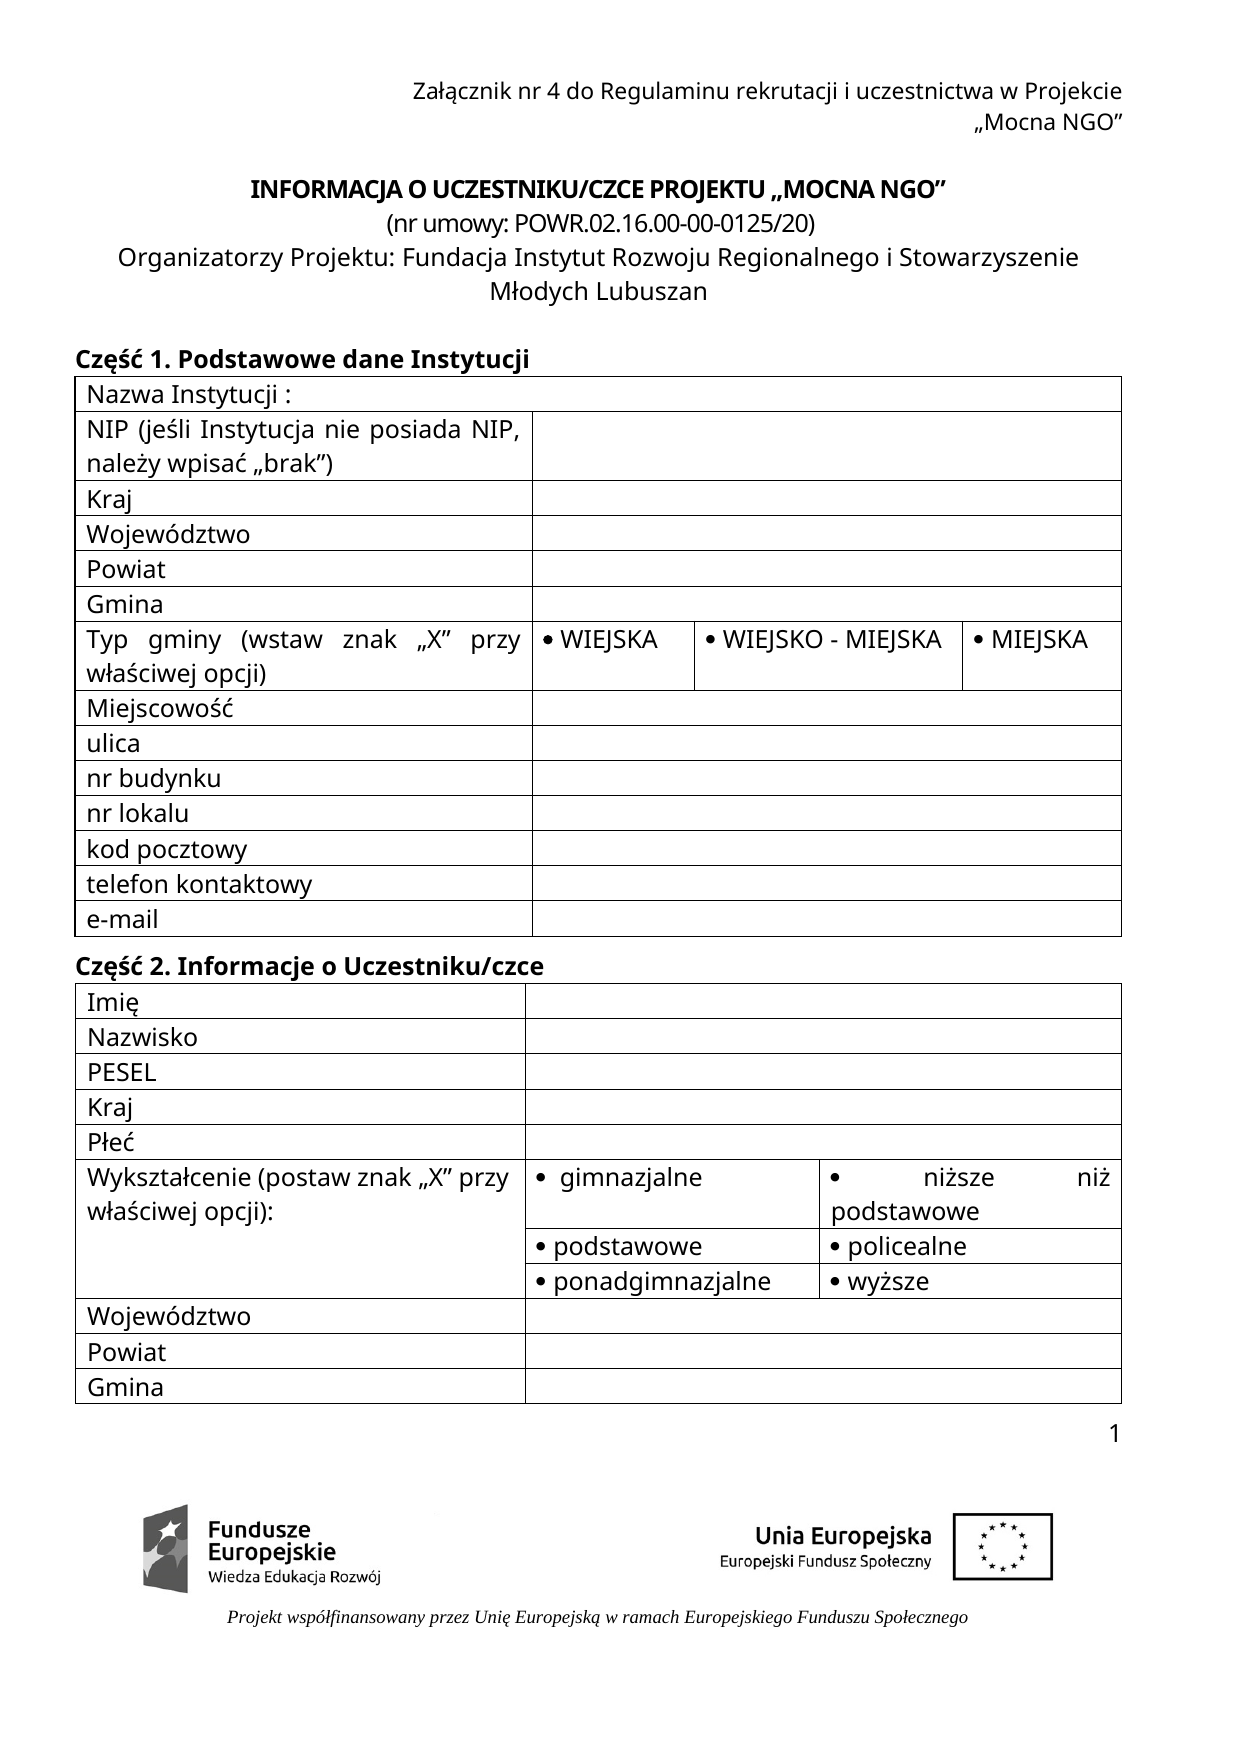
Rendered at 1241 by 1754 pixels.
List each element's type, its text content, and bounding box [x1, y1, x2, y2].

table_cell [526, 1125, 1121, 1159]
table_cell [533, 726, 1121, 760]
table_cell [533, 866, 1121, 900]
table_cell nr lokalu [76, 796, 532, 830]
table_cell [533, 481, 1121, 515]
table_cell [526, 1369, 1121, 1403]
table_cell [533, 691, 1121, 725]
table_cell Województwo [76, 1299, 525, 1333]
picture [126, 1487, 1072, 1607]
table_cell [533, 587, 1121, 621]
table_header [526, 984, 1121, 1018]
table_cell Powiat [76, 551, 532, 586]
table_cell [526, 1054, 1121, 1088]
text Załącznik nr 4 do Regulaminu rekrutacji i uczestnictwa w Projekcie [75, 75, 1122, 106]
table_cell NIP (jeśli Instytucja nie posiada NIP, należy wpisać „brak”) [76, 412, 532, 480]
table_cell [533, 831, 1121, 865]
table_cell [533, 761, 1121, 795]
table_cell Powiat [76, 1334, 525, 1368]
title (nr umowy: POWR.02.16.00-00-0125/20) [75, 206, 1122, 240]
table_cell [526, 1299, 1121, 1333]
table_cell ulica [76, 726, 532, 760]
table_cell kod pocztowy [76, 831, 532, 865]
table_cell [533, 901, 1121, 936]
table_cell Płeć [76, 1125, 525, 1159]
table_header Nazwa Instytucji : [76, 377, 1121, 411]
table_cell telefon kontaktowy [76, 866, 532, 900]
table_cell Gmina [76, 1369, 525, 1403]
table_cell policealne [820, 1229, 1121, 1263]
table_cell WIEJSKA [533, 622, 694, 690]
table_cell Województwo [76, 516, 532, 550]
table_cell Kraj [76, 481, 532, 515]
table_cell [533, 796, 1121, 830]
text Część 1. Podstawowe dane Instytucji [75, 342, 1122, 376]
table_cell gimnazjalne [526, 1160, 819, 1228]
table_cell [526, 1334, 1121, 1368]
table_cell niższe niż podstawowe [820, 1160, 1121, 1228]
table_cell podstawowe [526, 1229, 819, 1263]
table_cell [533, 412, 1121, 480]
table_cell Typ gminy (wstaw znak „X” przy właściwej opcji) [76, 622, 532, 690]
table_cell PESEL [76, 1054, 525, 1088]
table_cell Kraj [76, 1090, 525, 1123]
table_cell Gmina [76, 587, 532, 621]
table_cell ponadgimnazjalne [526, 1264, 819, 1298]
table_cell [526, 1019, 1121, 1053]
table_cell Nazwisko [76, 1019, 525, 1053]
title INFORMACJA O UCZESTNIKU/CZCE PROJEKTU „MOCNA NGO” [75, 172, 1122, 206]
table_cell [533, 516, 1121, 550]
table_cell e-mail [76, 901, 532, 936]
table_cell MIEJSKA [963, 622, 1121, 690]
text Organizatorzy Projektu: Fundacja Instytut Rozwoju Regionalnego i Stowarzyszenie Młodych Lubuszan [75, 240, 1122, 308]
table_cell nr budynku [76, 761, 532, 795]
table_cell Miejscowość [76, 691, 532, 725]
table_cell WIEJSKO - MIEJSKA [695, 622, 962, 690]
table_header Imię [76, 984, 525, 1018]
table_cell wyższe [820, 1264, 1121, 1298]
table_cell Wykształcenie (postaw znak „X” przy właściwej opcji): [76, 1160, 525, 1298]
table_cell [526, 1090, 1121, 1123]
table_cell [533, 551, 1121, 586]
text „Mocna NGO” [75, 106, 1122, 137]
text Część 2. Informacje o Uczestniku/czce [75, 949, 1122, 983]
